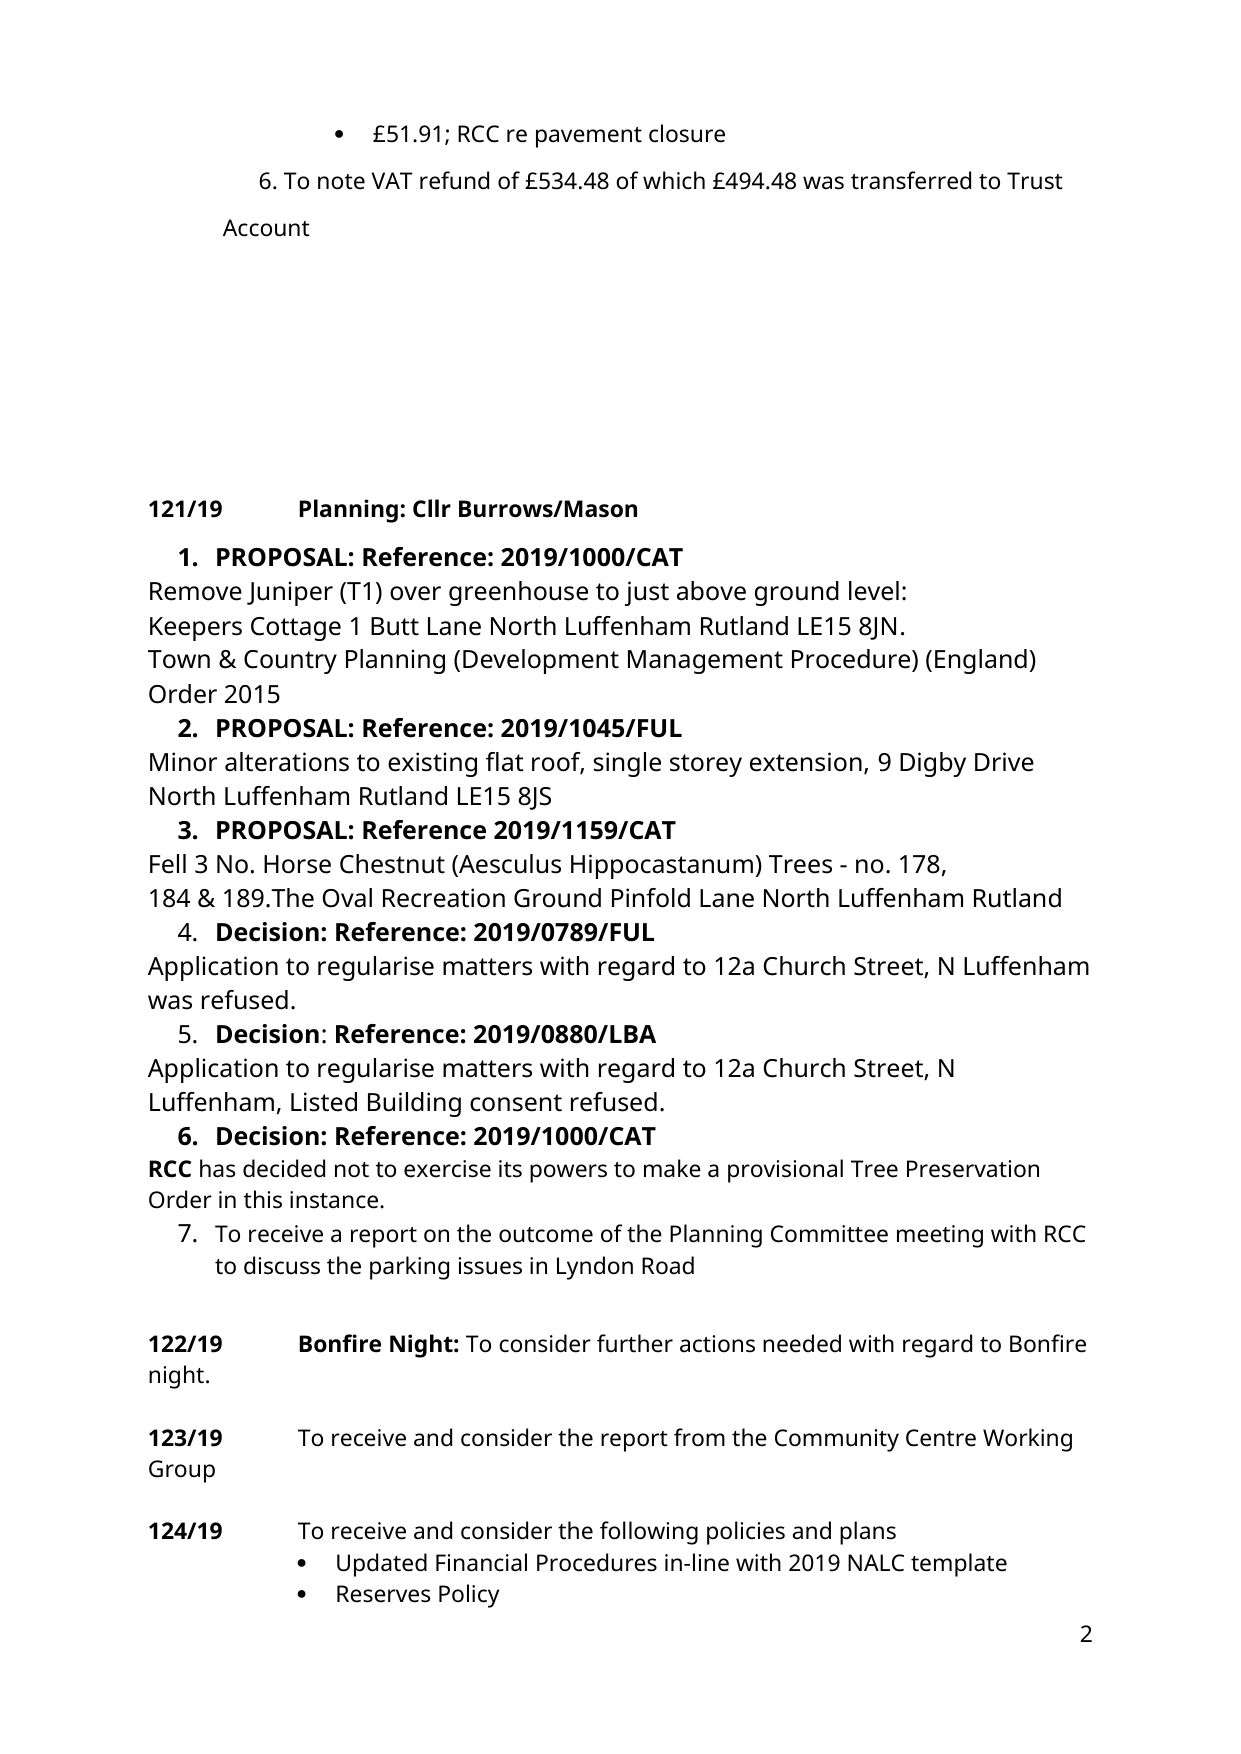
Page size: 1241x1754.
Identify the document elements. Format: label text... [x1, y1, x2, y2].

text 184 & 189.The Oval Recreation Ground Pinfold Lane North Luffenham Rutland [148, 881, 1092, 915]
list PROPOSAL: Reference: 2019/1000/CAT [177, 540, 1092, 574]
text 123/19 To receive and consider the report from the Community Centre Working Group [148, 1422, 1092, 1484]
text Minor alterations to existing flat roof, single storey extension, 9 Digby Drive North Luffenham Rutland LE15 8JS [148, 744, 1092, 812]
text Fell 3 No. Horse Chestnut (Aesculus Hippocastanum) Trees - no. 178, [148, 847, 1092, 881]
list Updated Financial Procedures in-line with 2019 NALC template [298, 1547, 1092, 1578]
text 122/19 Bonfire Night: To consider further actions needed with regard to Bonfire night. [148, 1328, 1092, 1390]
text Keepers Cottage 1 Butt Lane North Luffenham Rutland LE15 8JN. [148, 608, 1092, 642]
list Decision: Reference: 2019/0789/FUL [177, 915, 1092, 949]
text Town & Country Planning (Development Management Procedure) (England) Order 2015 [148, 642, 1092, 710]
list Decision: Reference: 2019/1000/CAT [177, 1119, 1092, 1153]
text Remove Juniper (T1) over greenhouse to just above ground level: [148, 574, 1092, 608]
text RCC has decided not to exercise its powers to make a provisional Tree Preservation Order in this instance. [148, 1153, 1092, 1216]
text 124/19 To receive and consider the following policies and plans [148, 1515, 1092, 1547]
list To receive a report on the outcome of the Planning Committee meeting with RCC to discuss the parking issues in Lyndon Road [177, 1216, 1092, 1281]
list PROPOSAL: Reference 2019/1159/CAT [177, 812, 1092, 847]
list Decision: Reference: 2019/0880/LBA [177, 1017, 1092, 1051]
list £51.91; RCC re pavement closure [335, 118, 1092, 149]
list Reserves Policy [298, 1578, 1092, 1609]
list PROPOSAL: Reference: 2019/1045/FUL [177, 710, 1092, 744]
list 6. To note VAT refund of £534.48 of which £494.48 was transferred to Trust Account [223, 165, 1092, 243]
text Application to regularise matters with regard to 12a Church Street, N Luffenham, Listed Building consent refused. [148, 1051, 1092, 1119]
text 121/19 Planning: Cllr Burrows/Mason [148, 493, 1092, 524]
text Application to regularise matters with regard to 12a Church Street, N Luffenham was refused. [148, 949, 1092, 1017]
